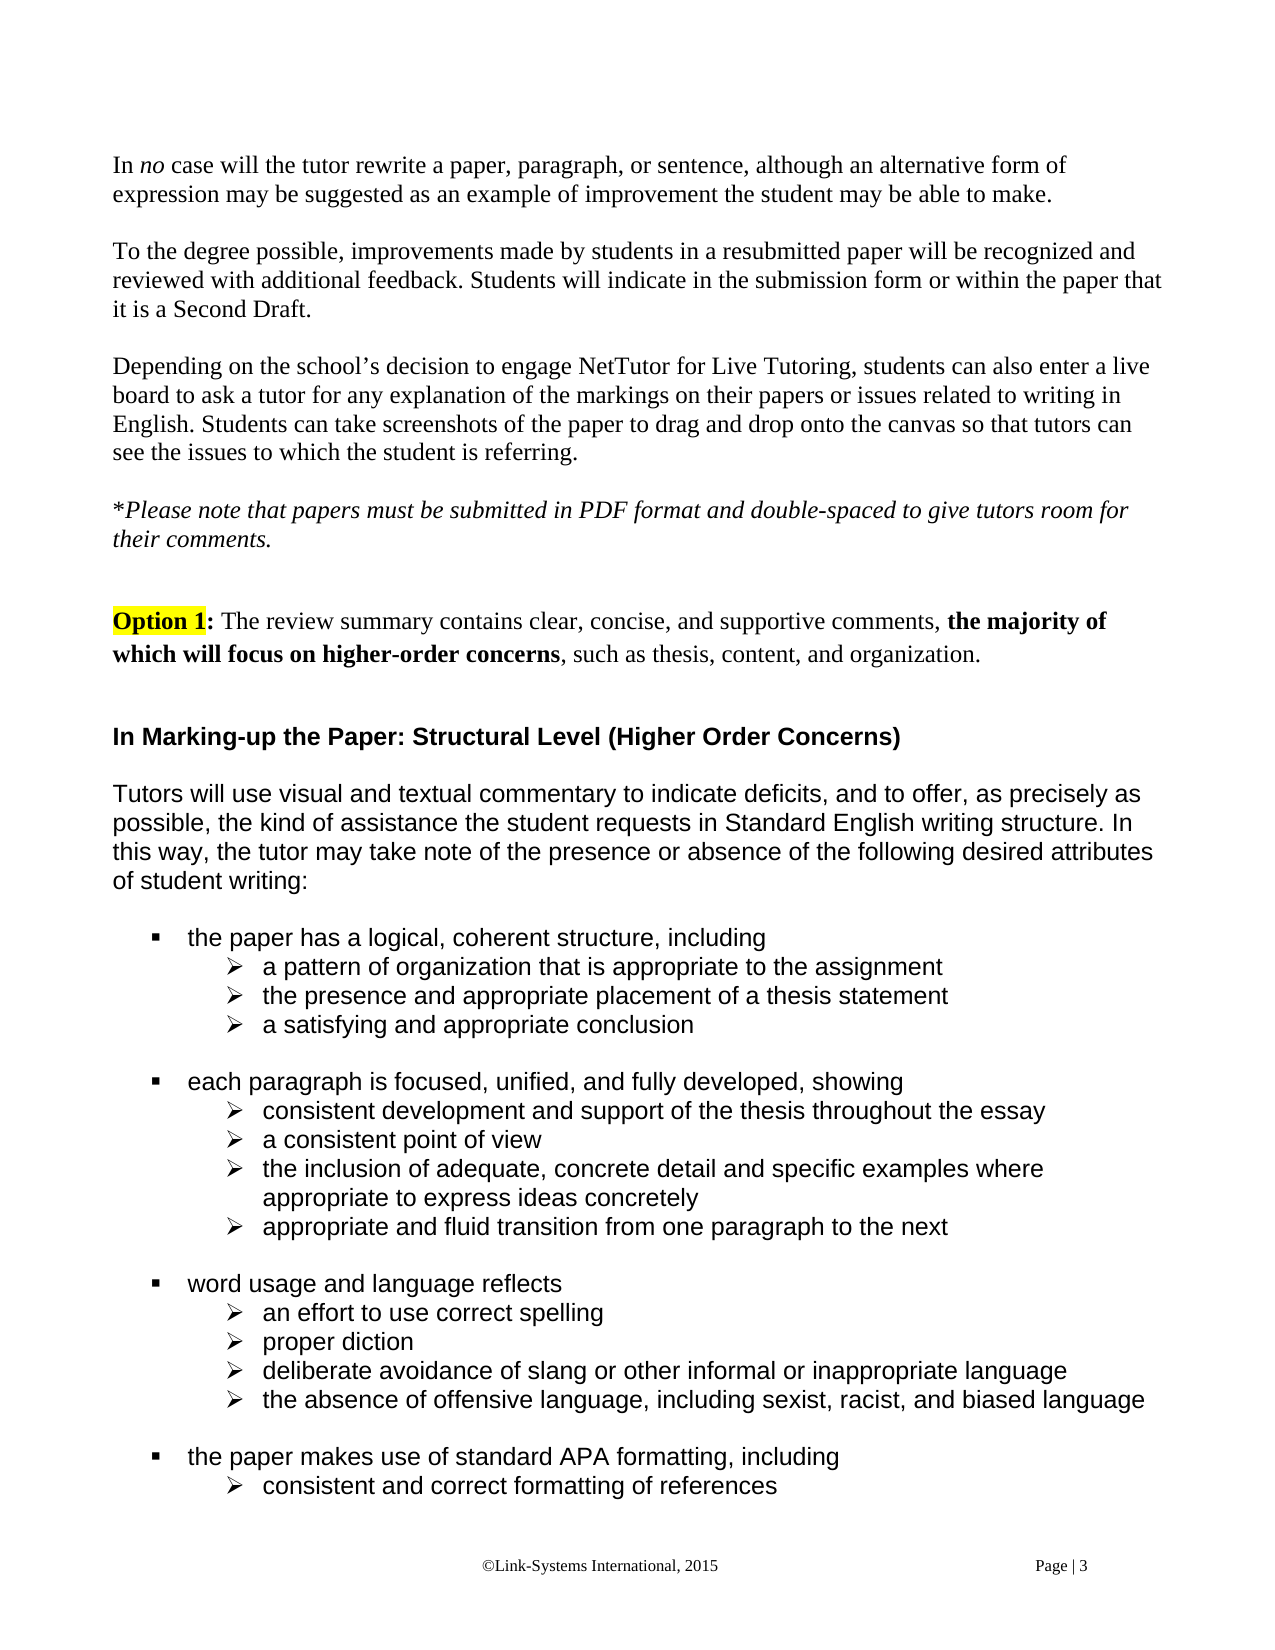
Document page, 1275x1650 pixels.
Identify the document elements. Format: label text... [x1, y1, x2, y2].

text Option 1: The review summary contains clear, concise, and supportive comments, the majority of which will focus on higher-order concerns, such as thesis, content, and organization. [112, 606, 1162, 668]
text Tutors will use visual and textual commentary to indicate deficits, and to offer, as precisely as possible, the kind of assistance the student requests in Standard English writing structure. In this way, the tutor may take note of the presence or absence of the following desired attributes of student writing: [112, 779, 1162, 894]
list an effort to use correct spelling [225, 1298, 1162, 1327]
list word usage and language reflects [150, 1269, 1162, 1298]
list each paragraph is focused, unified, and fully developed, showing [150, 1067, 1162, 1096]
text In no case will the tutor rewrite a paper, paragraph, or sentence, although an alternative form of expression may be suggested as an example of improvement the student may be able to make. [112, 150, 1162, 207]
list the absence of offensive language, including sexist, racist, and biased language [225, 1384, 1162, 1413]
list a consistent point of view [225, 1125, 1162, 1154]
list the inclusion of adequate, concrete detail and specific examples where appropriate to express ideas concretely [225, 1154, 1162, 1212]
list proper diction [225, 1327, 1162, 1356]
text Depending on the school’s decision to engage NetTutor for Live Tutoring, students can also enter a live board to ask a tutor for any explanation of the markings on their papers or issues related to writing in English. Students can take screenshots of the paper to drag and drop onto the canvas so that tutors can see the issues to which the student is referring. [112, 351, 1162, 466]
list the paper has a logical, coherent structure, including [150, 923, 1162, 952]
list consistent development and support of the thesis throughout the essay [225, 1096, 1162, 1125]
list the paper makes use of standard APA formatting, including [150, 1442, 1162, 1471]
text To the degree possible, improvements made by students in a resubmitted paper will be recognized and reviewed with additional feedback. Students will indicate in the submission form or within the paper that it is a Second Draft. [112, 236, 1162, 322]
text In Marking-up the Paper: Structural Level (Higher Order Concerns) [112, 722, 1162, 751]
list a satisfying and appropriate conclusion [225, 1010, 1162, 1039]
list deliberate avoidance of slang or other informal or inappropriate language [225, 1356, 1162, 1384]
text *Please note that papers must be submitted in PDF format and double-spaced to give tutors room for their comments. [112, 495, 1162, 552]
list the presence and appropriate placement of a thesis statement [225, 981, 1162, 1010]
list appropriate and fluid transition from one paragraph to the next [225, 1212, 1162, 1240]
list a pattern of organization that is appropriate to the assignment [225, 952, 1162, 981]
list consistent and correct formatting of references [225, 1471, 1162, 1500]
